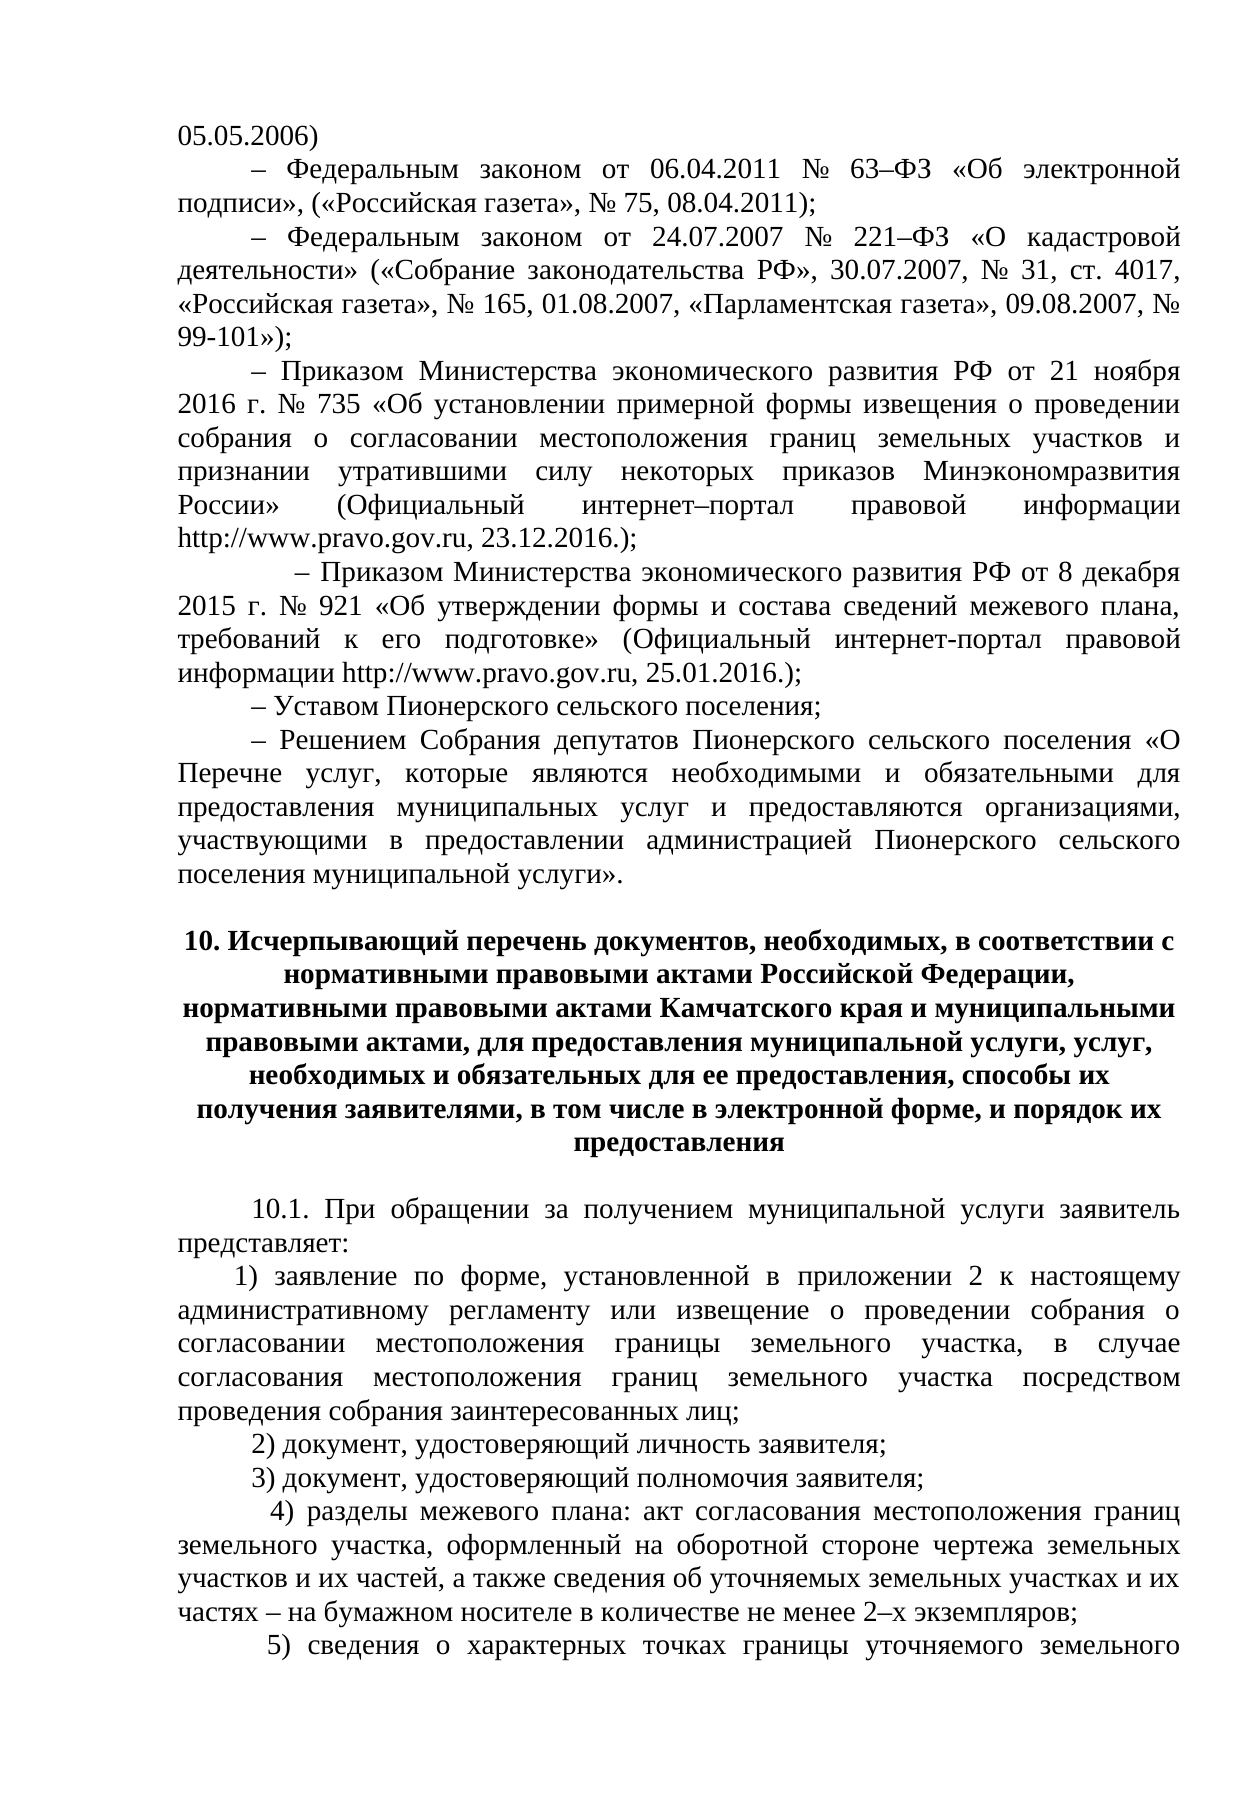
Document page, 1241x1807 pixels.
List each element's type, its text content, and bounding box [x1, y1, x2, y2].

text 10. Исчерпывающий перечень документов, необходимых, в соответствии с нормативными правовыми актами Российской Федерации, нормативными правовыми актами Камчатского края и муниципальными правовыми актами, для предоставления муниципальной услуги, услуг, необходимых и обязательных для ее предоставления, способы их получения заявителями, в том числе в электронной форме, и порядок их предоставления [177, 923, 1181, 1158]
text 3) документ, удостоверяющий полномочия заявителя; [177, 1460, 1181, 1493]
text 10.1. При обращении за получением муниципальной услуги заявитель представляет: [177, 1191, 1181, 1258]
list – Федеральным законом от 06.04.2011 № 63–ФЗ «Об электронной подписи», («Российская газета», № 75, 08.04.2011); [177, 152, 1181, 219]
text – Уставом Пионерского сельского поселения; [177, 688, 1181, 722]
text – Приказом Министерства экономического развития РФ от 21 ноября 2016 г. № 735 «Об установлении примерной формы извещения о проведении собрания о согласовании местоположения границ земельных участков и признании утратившими силу некоторых приказов Минэкономразвития России» (Официальный интернет–портал правовой информации http://www.pravo.gov.ru, 23.12.2016.); [177, 353, 1181, 554]
text – Приказом Министерства экономического развития РФ от 8 декабря 2015 г. № 921 «Об утверждении формы и состава сведений межевого плана, требований к его подготовке» (Официальный интернет-портал правовой информации http://www.pravo.gov.ru, 25.01.2016.); [177, 554, 1181, 688]
text 1) заявление по форме, установленной в приложении 2 к настоящему административному регламенту или извещение о проведении собрания о согласовании местоположения границы земельного участка, в случае согласования местоположения границ земельного участка посредством проведения собрания заинтересованных лиц; [177, 1258, 1181, 1426]
text – Федеральным законом от 24.07.2007 № 221–ФЗ «О кадастровой деятельности» («Собрание законодательства РФ», 30.07.2007, № 31, ст. 4017, «Российская газета», № 165, 01.08.2007, «Парламентская газета», 09.08.2007, № 99-101»); [177, 219, 1181, 353]
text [177, 1627, 1181, 1661]
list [177, 118, 1181, 152]
text 4) разделы межевого плана: акт согласования местоположения границ земельного участка, оформленный на оборотной стороне чертежа земельных участков и их частей, а также сведения об уточняемых земельных участках и их частях – на бумажном носителе в количестве не менее 2–х экземпляров; [177, 1493, 1181, 1627]
text – Решением Собрания депутатов Пионерского сельского поселения «О Перечне услуг, которые являются необходимыми и обязательными для предоставления муниципальных услуг и предоставляются организациями, участвующими в предоставлении администрацией Пионерского сельского поселения муниципальной услуги». [177, 722, 1181, 889]
text 2) документ, удостоверяющий личность заявителя; [177, 1426, 1181, 1460]
